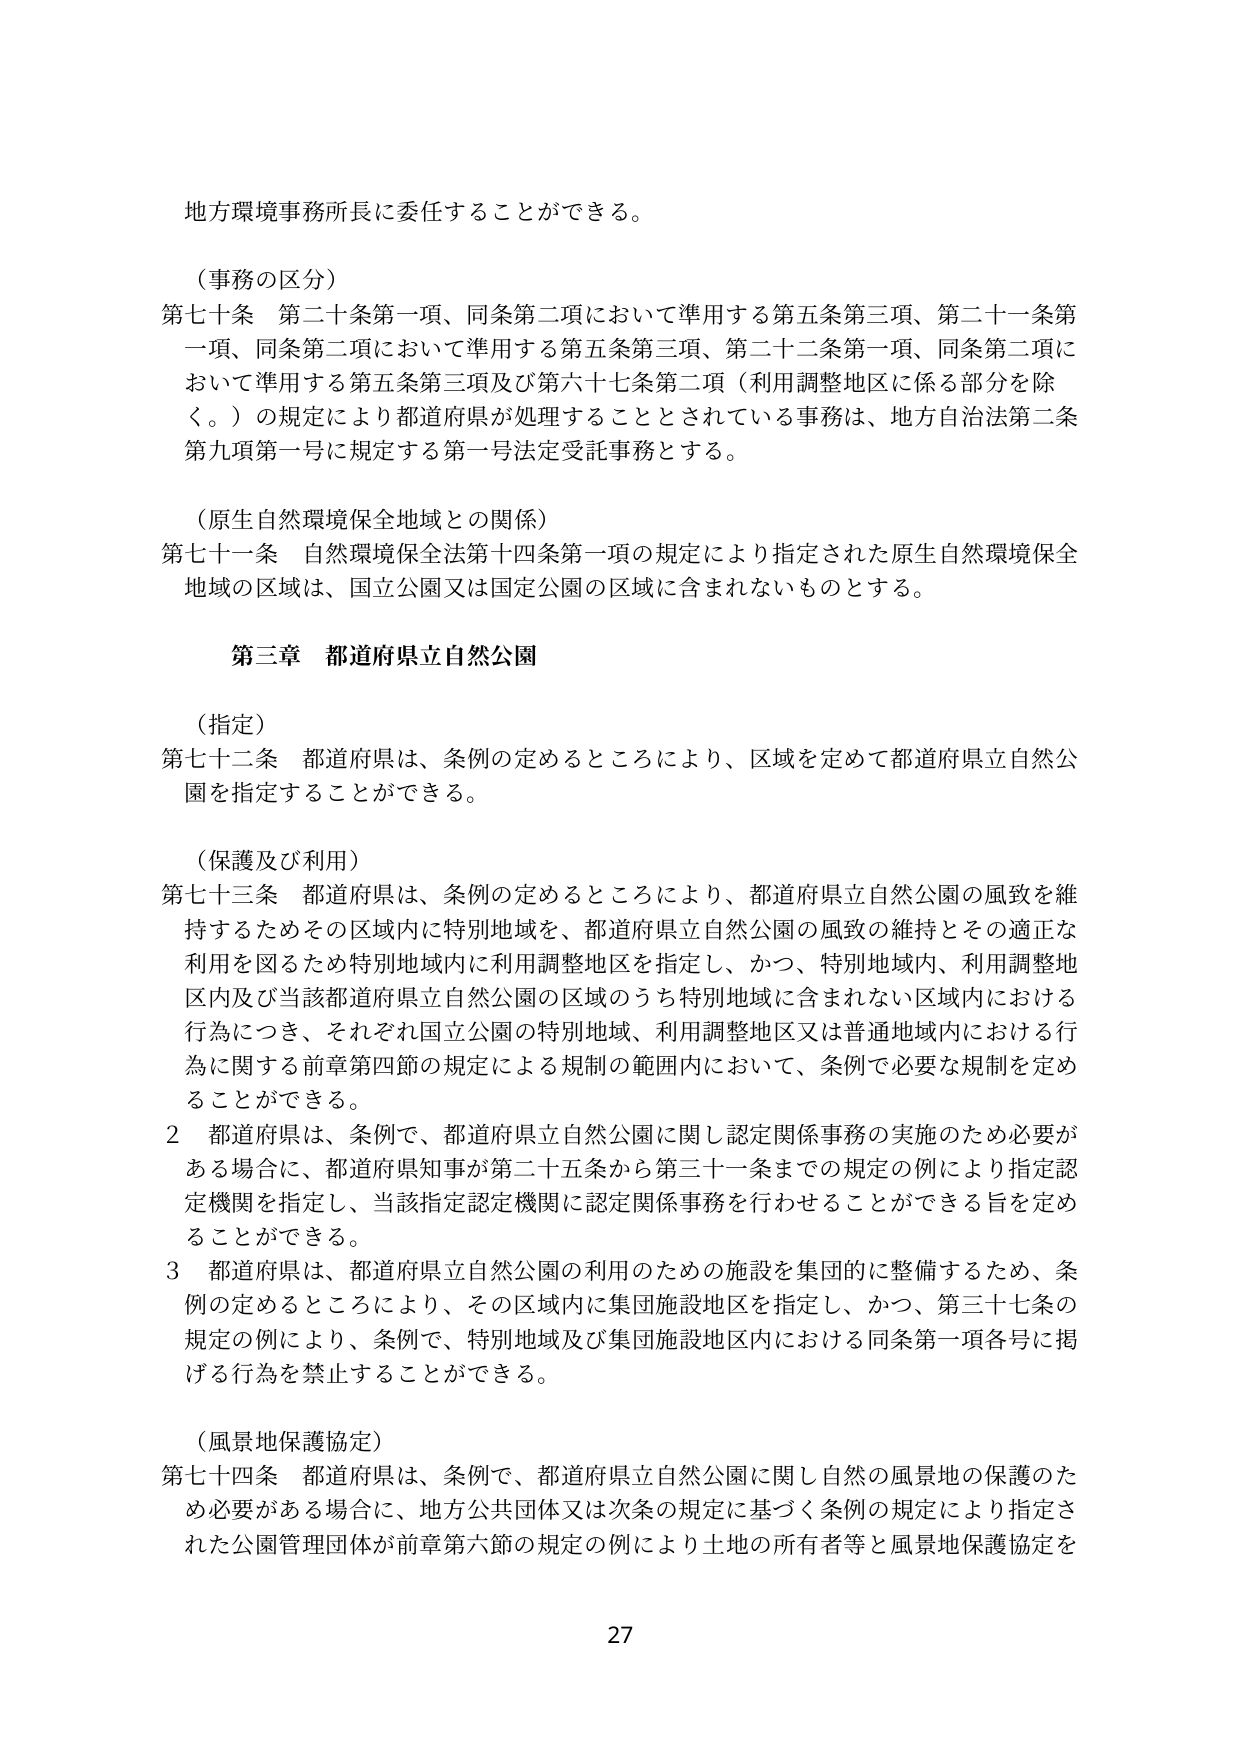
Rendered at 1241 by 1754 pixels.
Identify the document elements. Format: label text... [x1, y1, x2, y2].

text 第三章 都道府県立自然公園 [230, 638, 1079, 672]
text ３ 都道府県は、都道府県立自然公園の利用のための施設を集団的に整備するため、条例の定めるところにより、その区域内に集団施設地区を指定し、かつ、第三十七条の規定の例により、条例で、特別地域及び集団施設地区内における同条第一項各号に掲げる行為を禁止することができる。 [161, 1253, 1079, 1389]
text 第七十二条 都道府県は、条例の定めるところにより、区域を定めて都道府県立自然公園を指定することができる。 [161, 740, 1079, 809]
text （風景地保護協定） [184, 1424, 1079, 1458]
text 第七十一条 自然環境保全法第十四条第一項の規定により指定された原生自然環境保全地域の区域は、国立公園又は国定公園の区域に含まれないものとする。 [161, 535, 1079, 604]
text ２ 都道府県は、条例で、都道府県立自然公園に関し認定関係事務の実施のため必要がある場合に、都道府県知事が第二十五条から第三十一条までの規定の例により指定認定機関を指定し、当該指定認定機関に認定関係事務を行わせることができる旨を定めることができる。 [161, 1116, 1079, 1253]
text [161, 194, 1079, 228]
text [161, 1458, 1079, 1560]
text 第七十条 第二十条第一項、同条第二項において準用する第五条第三項、第二十一条第一項、同条第二項において準用する第五条第三項、第二十二条第一項、同条第二項において準用する第五条第三項及び第六十七条第二項（利用調整地区に係る部分を除く。）の規定により都道府県が処理することとされている事務は、地方自治法第二条第九項第一号に規定する第一号法定受託事務とする。 [161, 296, 1079, 467]
text （指定） [184, 706, 1079, 740]
text （事務の区分） [184, 262, 1079, 296]
text 第七十三条 都道府県は、条例の定めるところにより、都道府県立自然公園の風致を維持するためその区域内に特別地域を、都道府県立自然公園の風致の維持とその適正な利用を図るため特別地域内に利用調整地区を指定し、かつ、特別地域内、利用調整地区内及び当該都道府県立自然公園の区域のうち特別地域に含まれない区域内における行為につき、それぞれ国立公園の特別地域、利用調整地区又は普通地域内における行為に関する前章第四節の規定による規制の範囲内において、条例で必要な規制を定めることができる。 [161, 877, 1079, 1116]
text （原生自然環境保全地域との関係） [184, 501, 1079, 535]
text （保護及び利用） [184, 843, 1079, 877]
